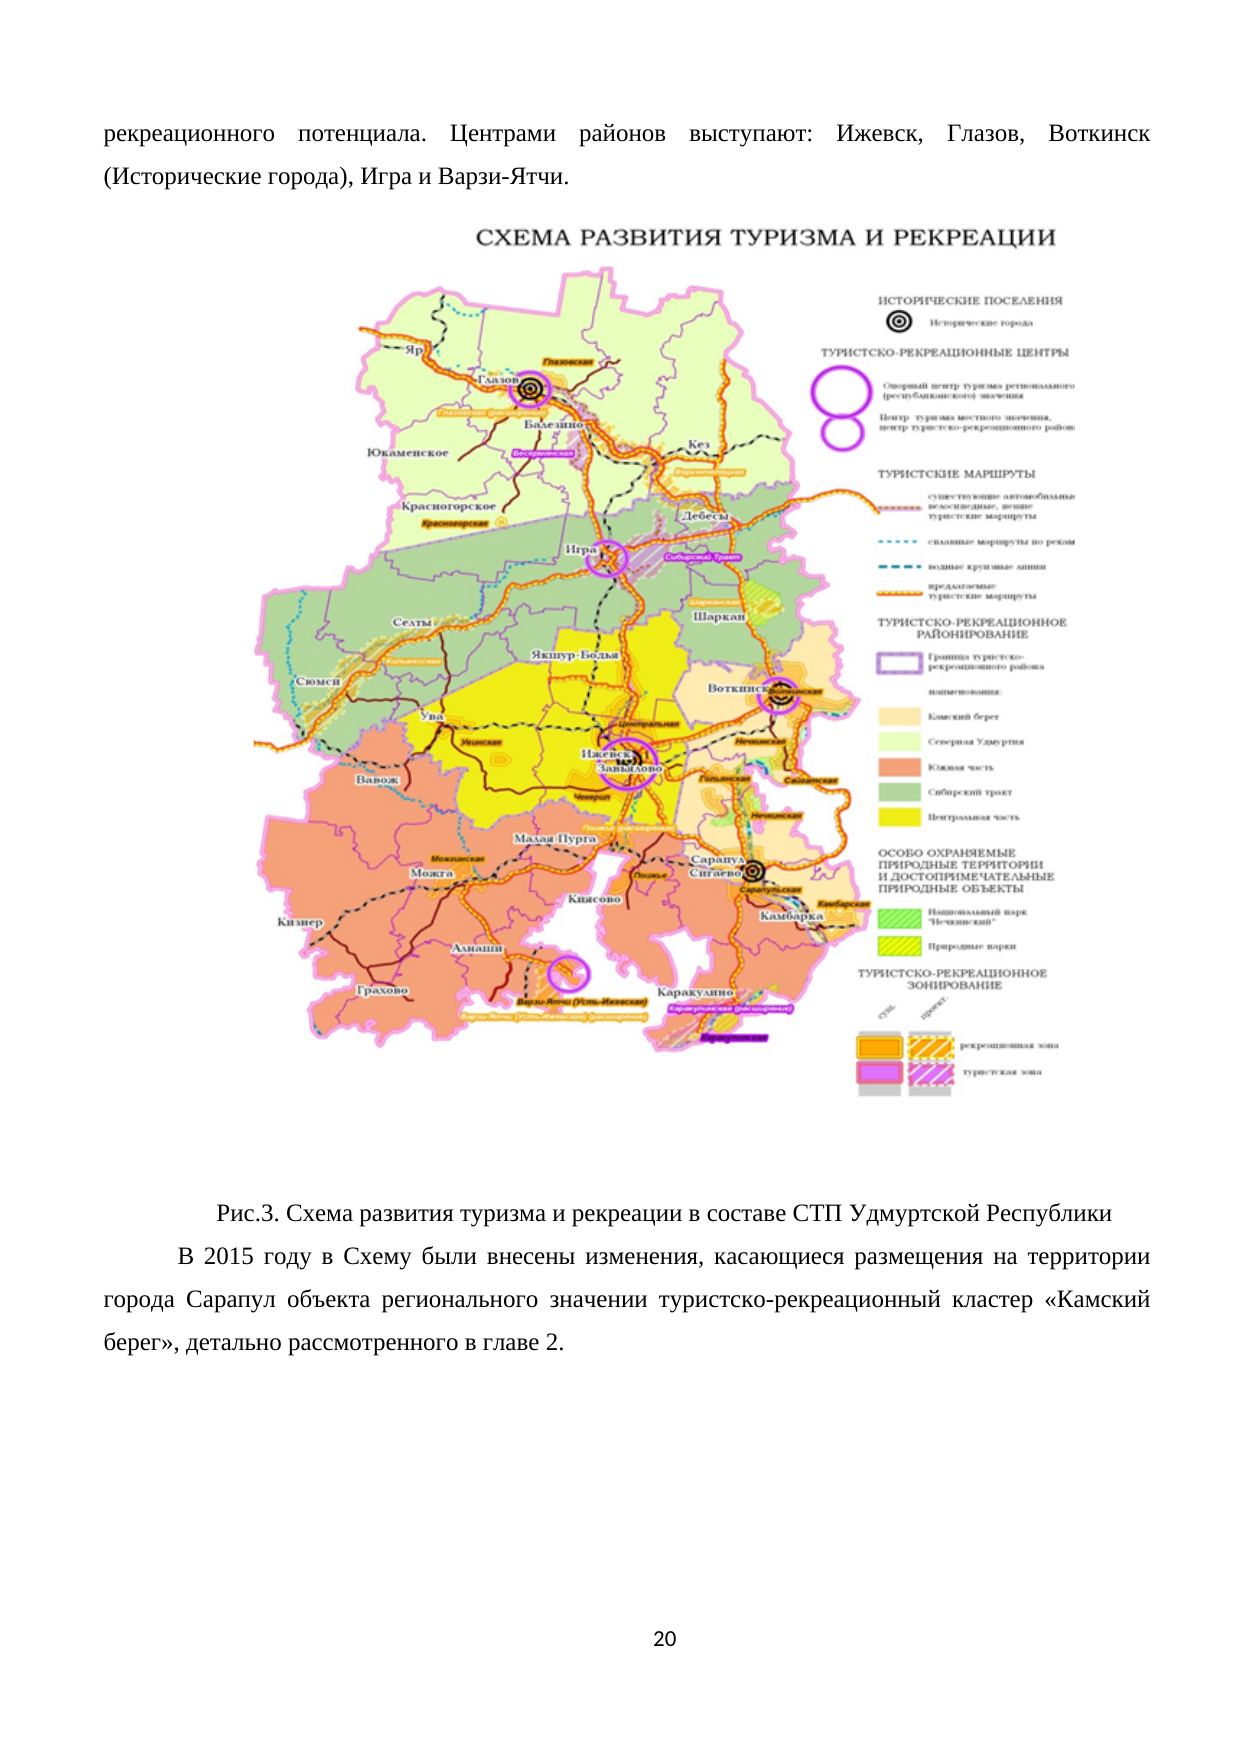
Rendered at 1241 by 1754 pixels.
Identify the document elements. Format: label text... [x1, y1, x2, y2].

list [103, 118, 1152, 190]
picture [253, 204, 1076, 1184]
text Рис.3. Схема развития туризма и рекреации в составе СТП Удмуртской Республики [103, 1198, 1152, 1226]
text В 2015 году в Схему были внесены изменения, касающиеся размещения на территории города Сарапул объекта регионального значении туристско-рекреационный кластер «Камский берег», детально рассмотренного в главе 2. [103, 1241, 1152, 1356]
